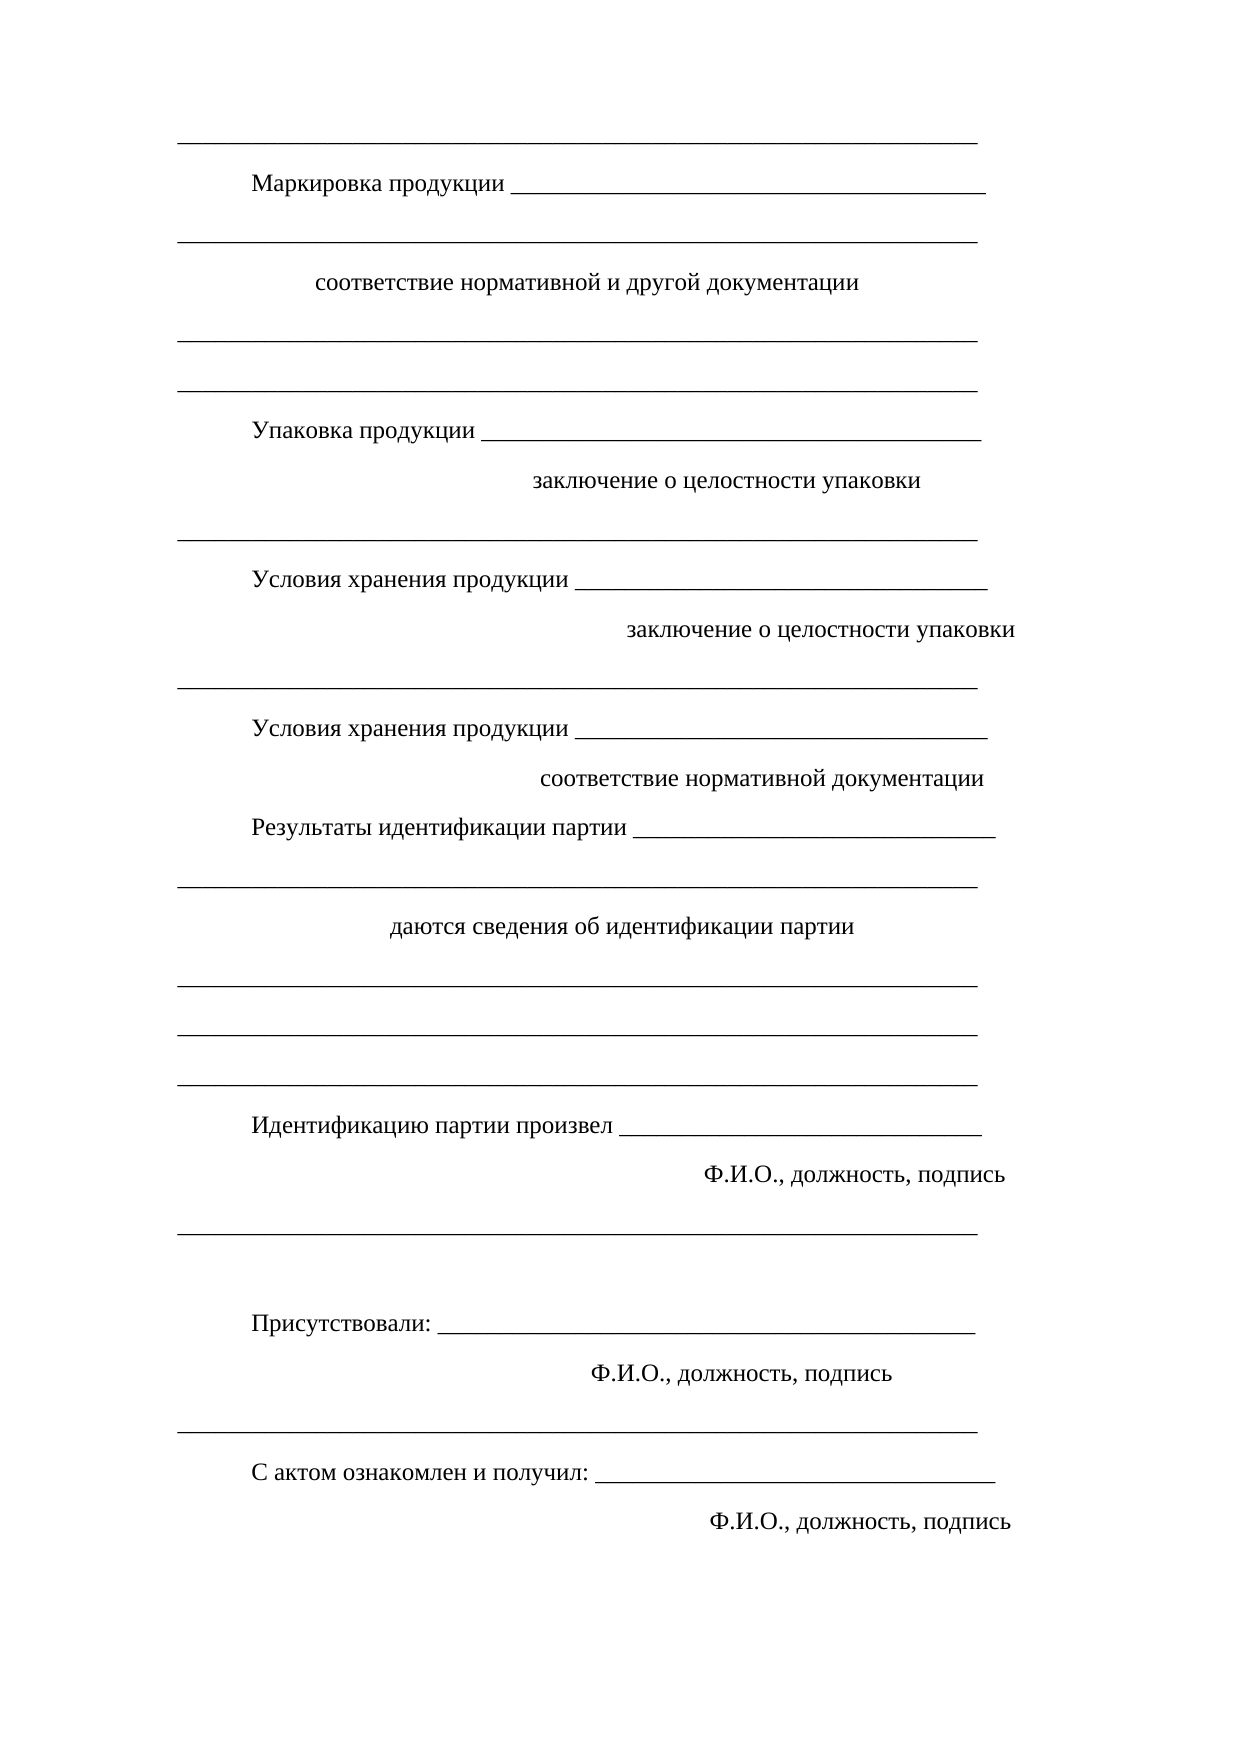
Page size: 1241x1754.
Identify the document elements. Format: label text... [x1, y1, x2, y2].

text С актом ознакомлен и получил: ________________________________ [177, 1457, 1152, 1486]
text даются сведения об идентификации партии [177, 911, 1152, 940]
text ________________________________________________________________ [177, 1060, 1152, 1089]
text Ф.И.О., должность, подпись [591, 1358, 1152, 1386]
text заключение о целостности упаковки [177, 465, 1152, 494]
text Упаковка продукции ________________________________________ [177, 416, 1152, 444]
text ________________________________________________________________ [177, 961, 1152, 990]
text ________________________________________________________________ [177, 515, 1152, 543]
text соответствие нормативной и другой документации [177, 267, 1152, 296]
text Ф.И.О., должность, подпись [591, 1506, 1152, 1535]
text Маркировка продукции ______________________________________ [177, 168, 1152, 196]
text Условия хранения продукции _________________________________ [177, 564, 1152, 593]
text ________________________________________________________________ [177, 1011, 1152, 1039]
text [177, 118, 1152, 147]
text Идентификацию партии произвел _____________________________ [177, 1110, 1152, 1138]
text Результаты идентификации партии _____________________________ [177, 812, 1152, 841]
text Условия хранения продукции _________________________________ [177, 713, 1152, 742]
text Ф.И.О., должность, подпись [635, 1159, 1152, 1188]
text ________________________________________________________________ [177, 316, 1152, 345]
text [177, 217, 1152, 246]
text заключение о целостности упаковки [620, 614, 1152, 643]
text ________________________________________________________________ [177, 1209, 1152, 1238]
text ________________________________________________________________ [177, 862, 1152, 891]
text соответствие нормативной документации [177, 763, 1152, 791]
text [177, 1407, 1152, 1436]
text Присутствовали: ___________________________________________ [177, 1308, 1152, 1337]
text ________________________________________________________________ [177, 663, 1152, 692]
text ________________________________________________________________ [177, 366, 1152, 395]
